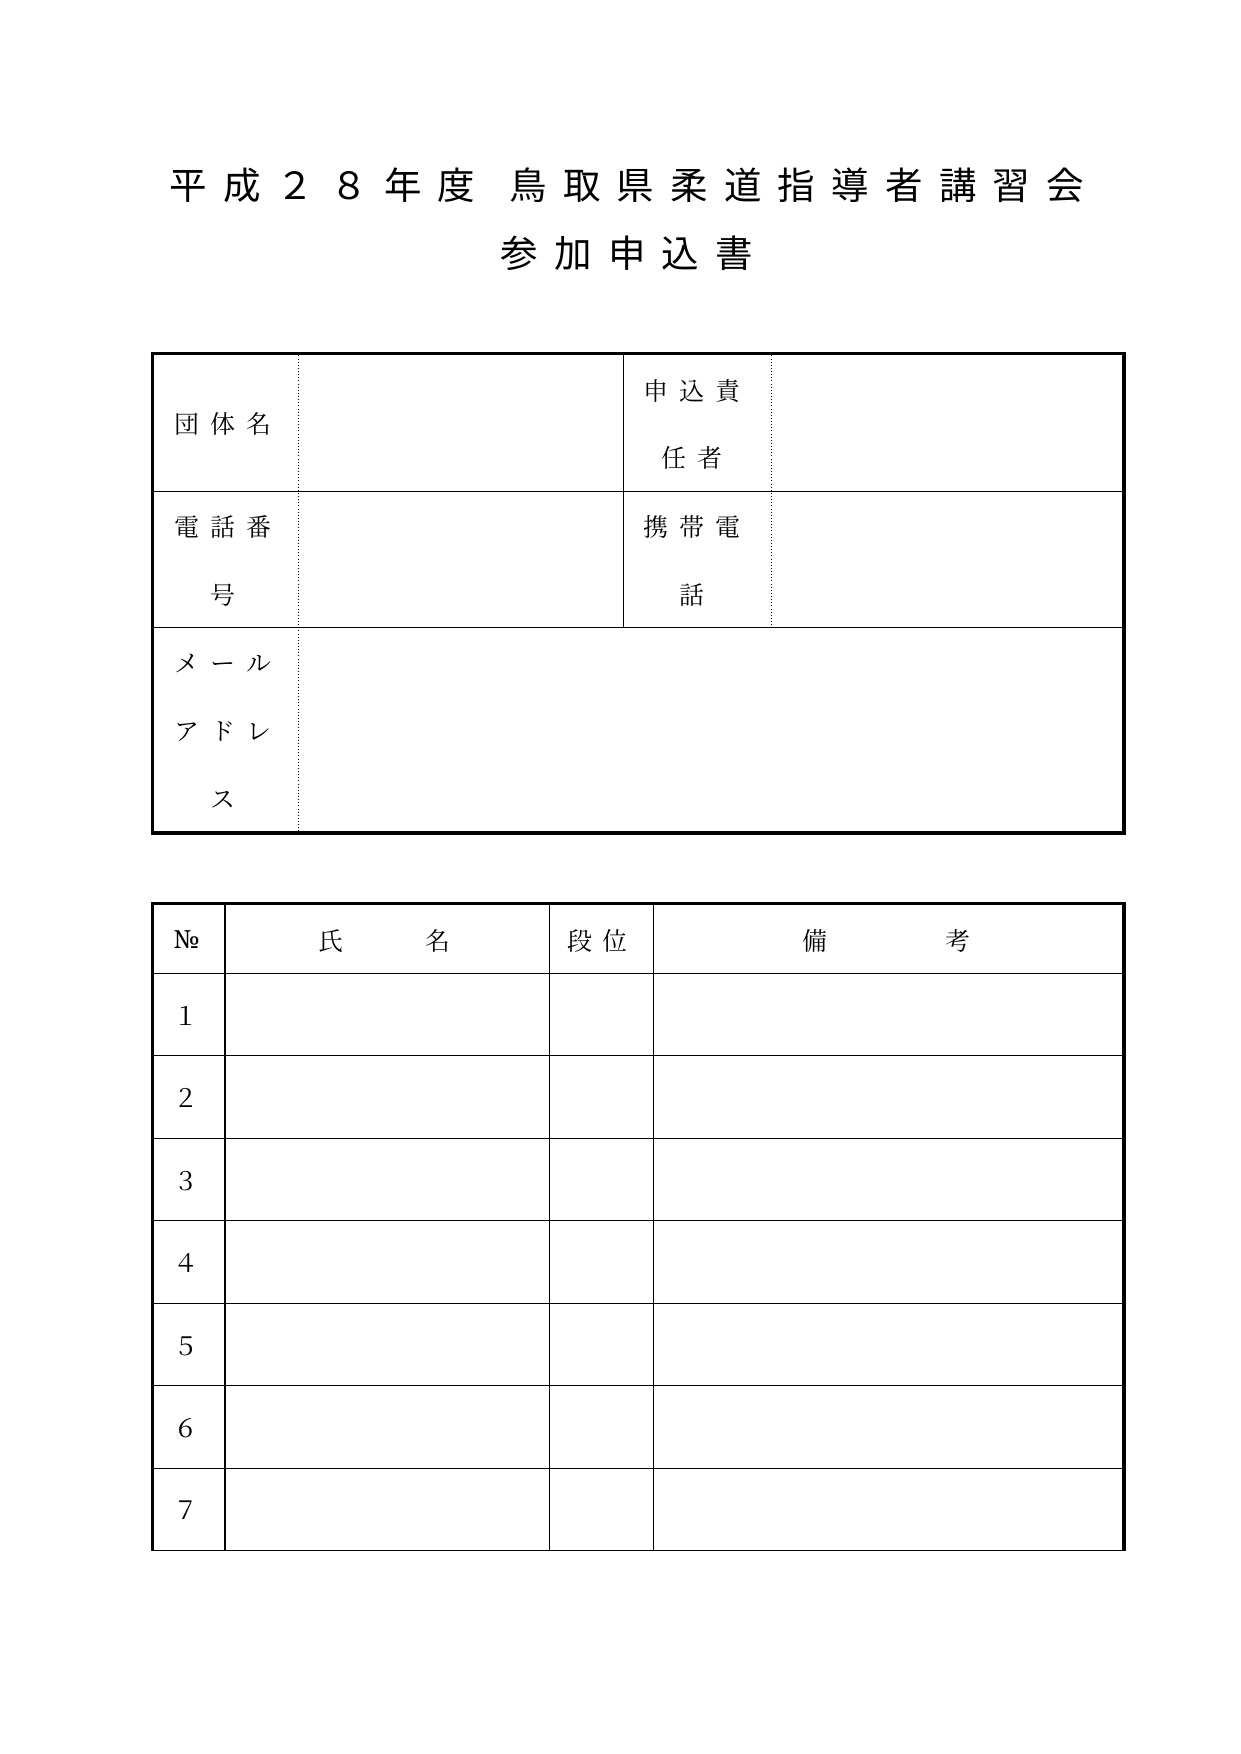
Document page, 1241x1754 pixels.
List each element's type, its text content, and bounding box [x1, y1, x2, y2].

table_header 団体名 [154, 355, 299, 491]
table_cell [654, 974, 1122, 1055]
table_cell ５ [154, 1304, 224, 1385]
table_header 備 考 [654, 905, 1122, 973]
table_cell [550, 1386, 653, 1467]
table_cell ２ [154, 1056, 224, 1138]
table_cell ４ [154, 1221, 224, 1303]
table_cell [550, 1139, 653, 1220]
table_cell 携帯電話 [624, 492, 771, 627]
table_cell ６ [154, 1386, 224, 1467]
table_header № [154, 905, 224, 973]
table_cell [771, 492, 1122, 627]
table_cell [550, 1056, 653, 1138]
table_cell [550, 1221, 653, 1303]
table_cell ７ [154, 1469, 224, 1550]
table_cell [654, 1469, 1122, 1550]
table_cell ３ [154, 1139, 224, 1220]
table_cell [550, 974, 653, 1055]
table_header 段位 [550, 905, 653, 973]
table_cell [226, 1304, 549, 1385]
table_header 氏 名 [226, 905, 549, 973]
table_cell [299, 628, 1122, 831]
table_cell [654, 1056, 1122, 1138]
table_cell 電話番号 [154, 492, 299, 627]
table_cell １ [154, 974, 224, 1055]
table_cell [226, 1221, 549, 1303]
table_cell [654, 1386, 1122, 1467]
table_cell [550, 1304, 653, 1385]
table_cell [654, 1304, 1122, 1385]
table_cell [654, 1221, 1122, 1303]
table_header 申込責任者 [624, 355, 771, 491]
table_cell [226, 1386, 549, 1467]
table_cell [226, 1056, 549, 1138]
text 平成２８年度 鳥取県柔道指導者講習会 参加申込書 [151, 149, 1119, 284]
table_cell [654, 1139, 1122, 1220]
table_header [771, 355, 1122, 491]
table_header [299, 355, 623, 491]
table_cell [226, 974, 549, 1055]
table_cell [226, 1469, 549, 1550]
table_cell [299, 492, 623, 627]
table_cell [550, 1469, 653, 1550]
table_cell [226, 1139, 549, 1220]
table_cell メール アドレス [154, 628, 299, 831]
